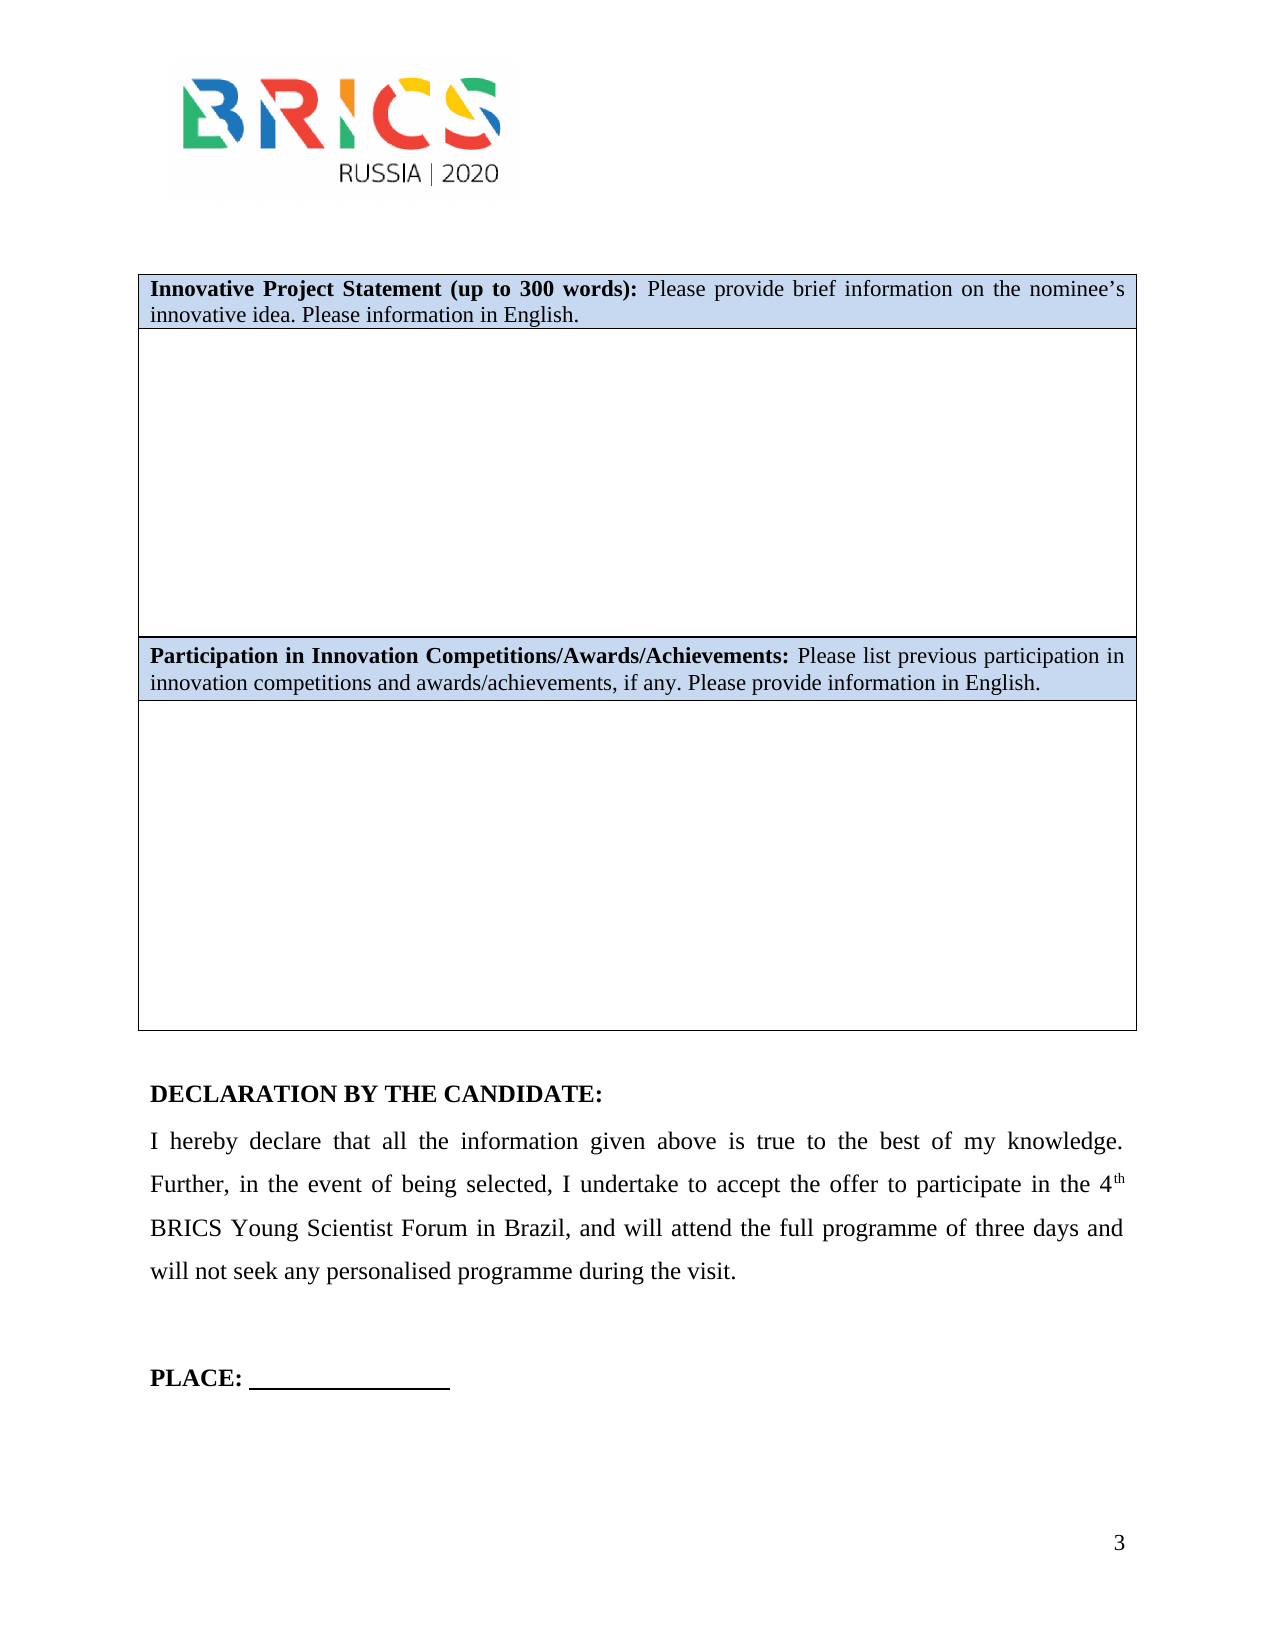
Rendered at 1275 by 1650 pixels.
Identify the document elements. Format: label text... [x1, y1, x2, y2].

table_cell Participation in Innovation Competitions/Awards/Achievements: Please list previous participation in innovation competitions and awards/achievements, if any. Please provide information in English. [139, 638, 1136, 700]
text I hereby declare that all the information given above is true to the best of my knowledge. Further, in the event of being selected, I undertake to accept the offer to participate in the 4th BRICS Young Scientist Forum in Brazil, and will attend the full programme of three days and will not seek any personalised programme during the visit. [150, 1126, 1125, 1284]
table_cell [139, 329, 1136, 636]
picture [180, 68, 510, 192]
table_cell Innovative Project Statement (up to 300 words): Please provide brief information on the nominee’s innovative idea. Please information in English. [139, 275, 1136, 328]
table_cell [139, 701, 1136, 1030]
text DECLARATION BY THE CANDIDATE: [150, 1079, 1125, 1107]
text PLACE: [150, 1363, 1125, 1392]
